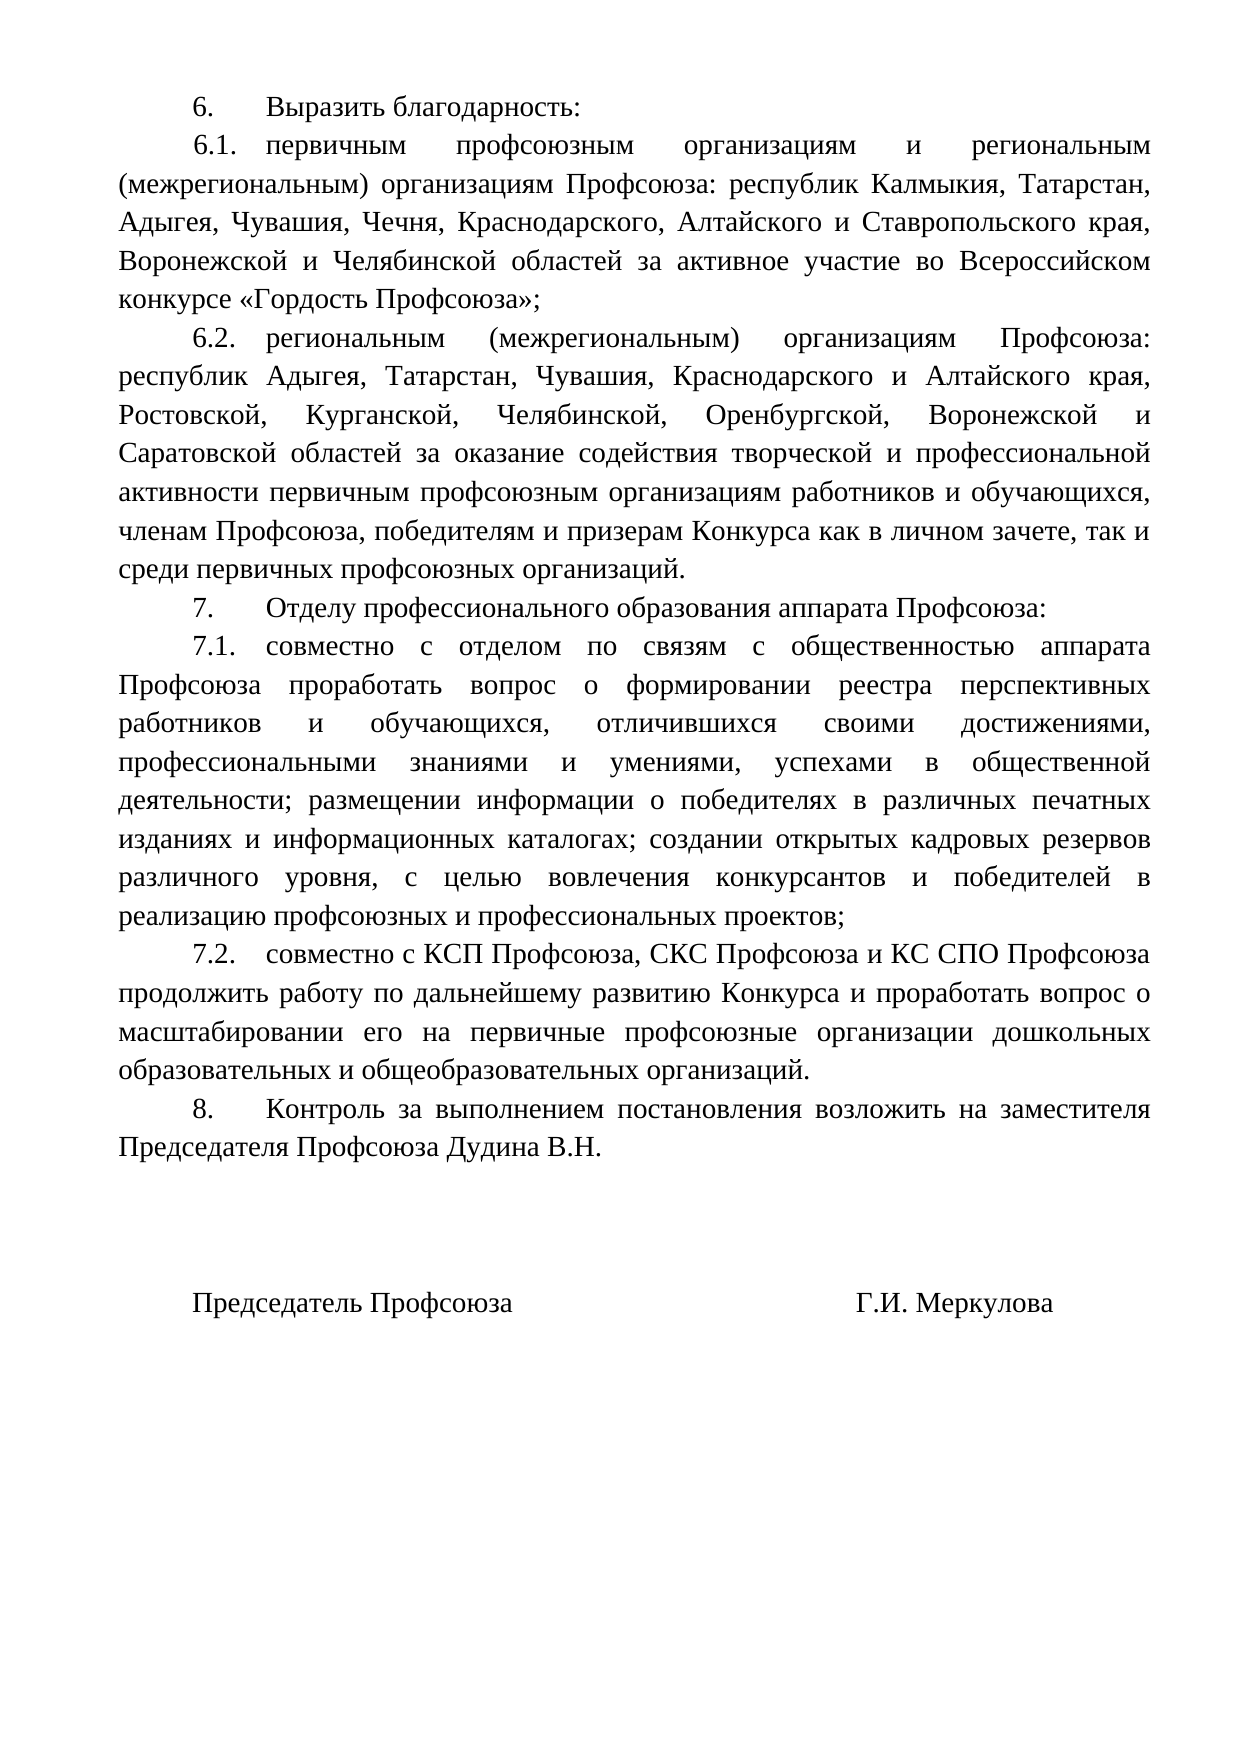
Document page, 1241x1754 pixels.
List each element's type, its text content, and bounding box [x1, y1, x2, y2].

list Отделу профессионального образования аппарата Профсоюза: [118, 590, 1152, 623]
list совместно с отделом по связям с общественностью аппарата Профсоюза проработать вопрос о формировании реестра перспективных работников и обучающихся, отличившихся своими достижениями, профессиональными знаниями и умениями, успехами в общественной деятельности; размещении информации о победителях в различных печатных изданиях и информационных каталогах; создании открытых кадровых резервов различного уровня, с целью вовлечения конкурсантов и победителей в реализацию профсоюзных и профессиональных проектов; [118, 628, 1152, 932]
list региональным (межрегиональным) организациям Профсоюза: республик Адыгея, Татарстан, Чувашия, Краснодарского и Алтайского края, Ростовской, Курганской, Челябинской, Оренбургской, Воронежской и Саратовской областей за оказание содействия творческой и профессиональной активности первичным профсоюзным организациям работников и обучающихся, членам Профсоюза, победителям и призерам Конкурса как в личном зачете, так и среди первичных профсоюзных организаций. [118, 320, 1152, 585]
list Контроль за выполнением постановления возложить на заместителя Председателя Профсоюза Дудина В.Н. [118, 1091, 1152, 1163]
list совместно с КСП Профсоюза, СКС Профсоюза и КС СПО Профсоюза продолжить работу по дальнейшему развитию Конкурса и проработать вопрос о масштабировании его на первичные профсоюзные организации дошкольных образовательных и общеобразовательных организаций. [118, 937, 1152, 1086]
list первичным профсоюзным организациям и региональным (межрегиональным) организациям Профсоюза: республик Калмыкия, Татарстан, Адыгея, Чувашия, Чечня, Краснодарского, Алтайского и Ставропольского края, Воронежской и Челябинской областей за активное участие во Всероссийском конкурсе «Гордость Профсоюза»; [118, 127, 1152, 315]
text Председатель Профсоюза Г.И. Меркулова [118, 1285, 1152, 1319]
list Выразить благодарность: [118, 89, 1152, 122]
